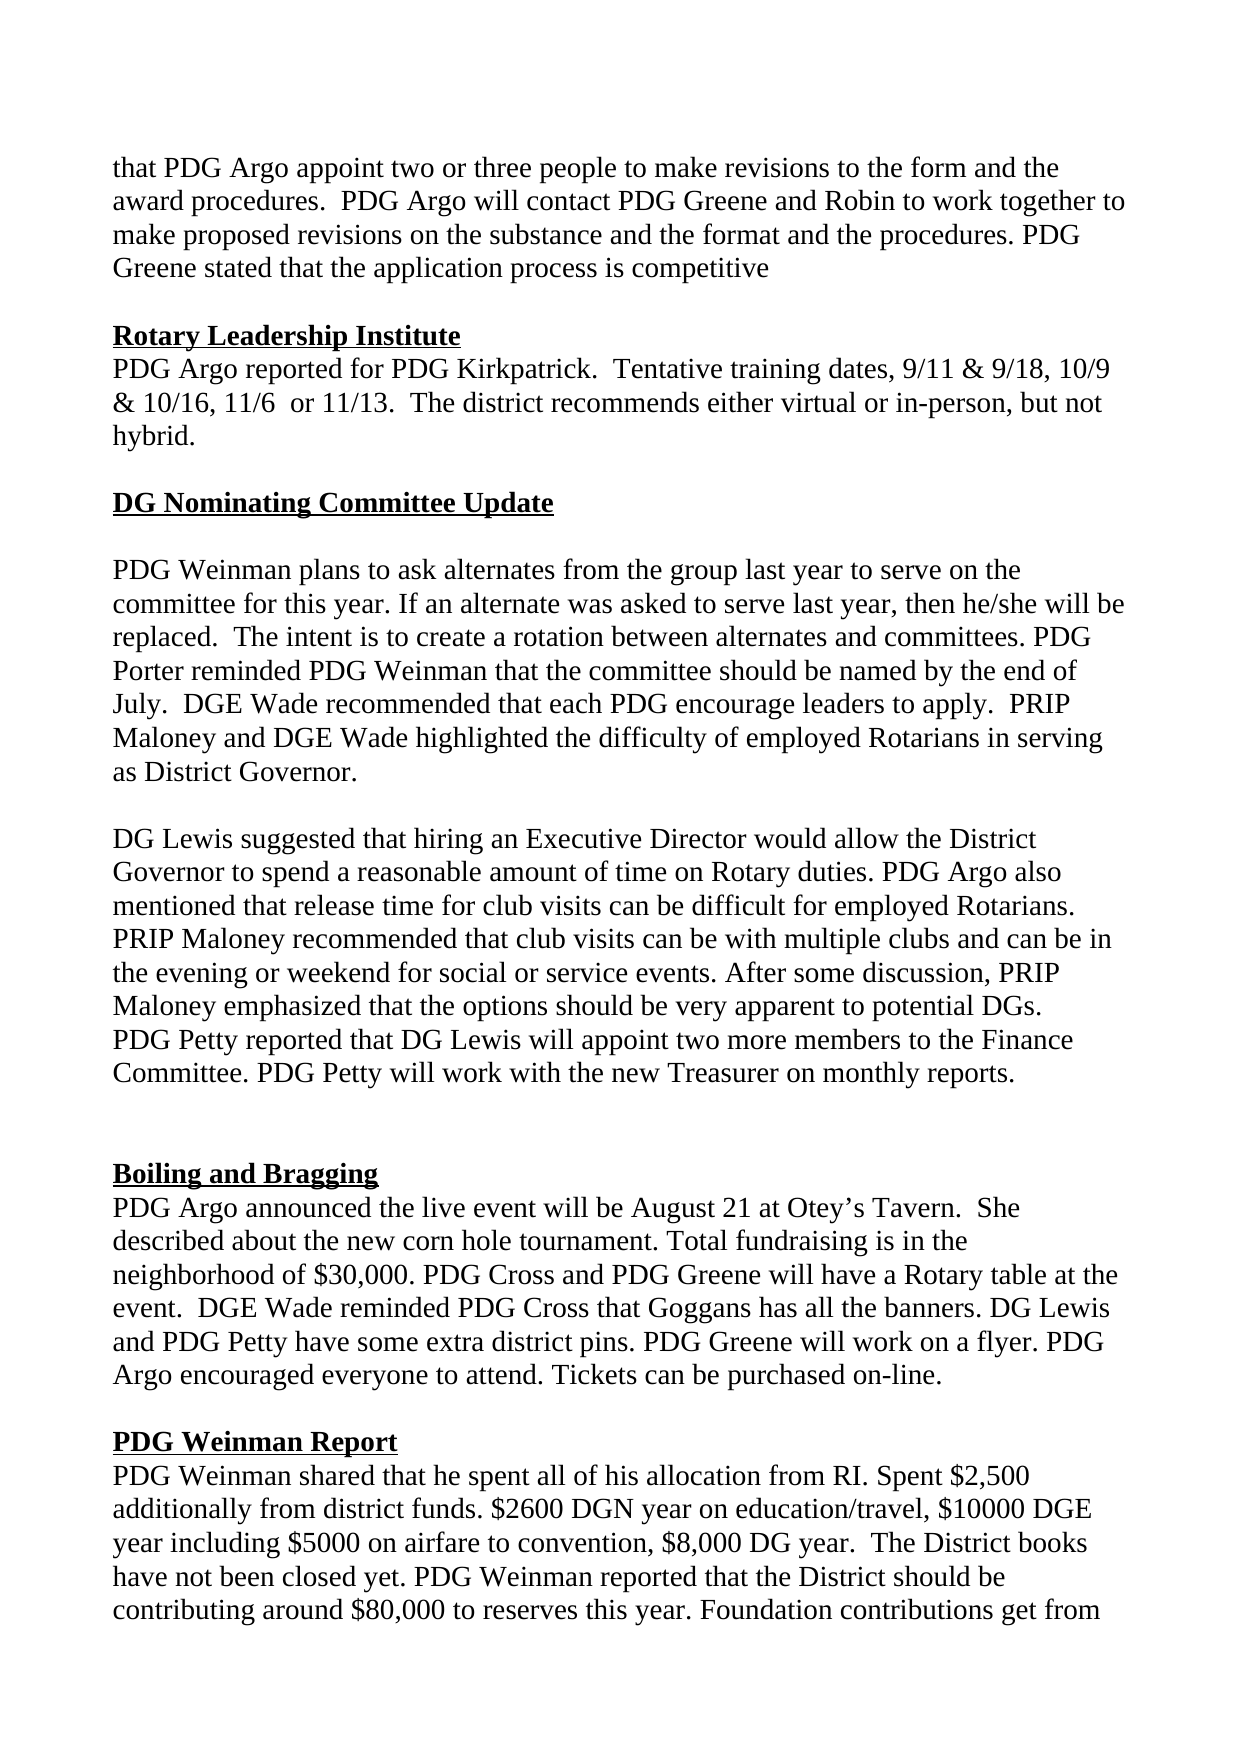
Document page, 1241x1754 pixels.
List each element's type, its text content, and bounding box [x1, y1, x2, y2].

text PDG Weinman Report [112, 1424, 1128, 1458]
text PDG Argo reported for PDG Kirkpatrick. Tentative training dates, 9/11 & 9/18, 10/9 & 10/16, 11/6 or 11/13. The district recommends either virtual or in-person, but not hybrid. [112, 351, 1128, 452]
text Boiling and Bragging [112, 1156, 1128, 1190]
text PDG Weinman plans to ask alternates from the group last year to serve on the committee for this year. If an alternate was asked to serve last year, then he/she will be replaced. The intent is to create a rotation between alternates and committees. PDG Porter reminded PDG Weinman that the committee should be named by the end of July. DGE Wade recommended that each PDG encourage leaders to apply. PRIP Maloney and DGE Wade highlighted the difficulty of employed Rotarians in serving as District Governor. [112, 552, 1128, 787]
text Rotary Leadership Institute [112, 318, 1128, 351]
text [112, 1458, 1128, 1626]
text PDG Argo announced the live event will be August 21 at Otey’s Tavern. She described about the new corn hole tournament. Total fundraising is in the neighborhood of $30,000. PDG Cross and PDG Greene will have a Rotary table at the event. DGE Wade reminded PDG Cross that Goggans has all the banners. DG Lewis and PDG Petty have some extra district pins. PDG Greene will work on a flyer. PDG Argo encouraged everyone to attend. Tickets can be purchased on-line. [112, 1190, 1128, 1391]
text DG Lewis suggested that hiring an Executive Director would allow the District Governor to spend a reasonable amount of time on Rotary duties. PDG Argo also mentioned that release time for club visits can be difficult for employed Rotarians. PRIP Maloney recommended that club visits can be with multiple clubs and can be in the evening or weekend for social or service events. After some discussion, PRIP Maloney emphasized that the options should be very apparent to potential DGs. [112, 821, 1128, 1022]
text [112, 150, 1128, 284]
text PDG Petty reported that DG Lewis will appoint two more members to the Finance Committee. PDG Petty will work with the new Treasurer on monthly reports. [112, 1022, 1128, 1089]
text DG Nominating Committee Update [112, 485, 1128, 519]
